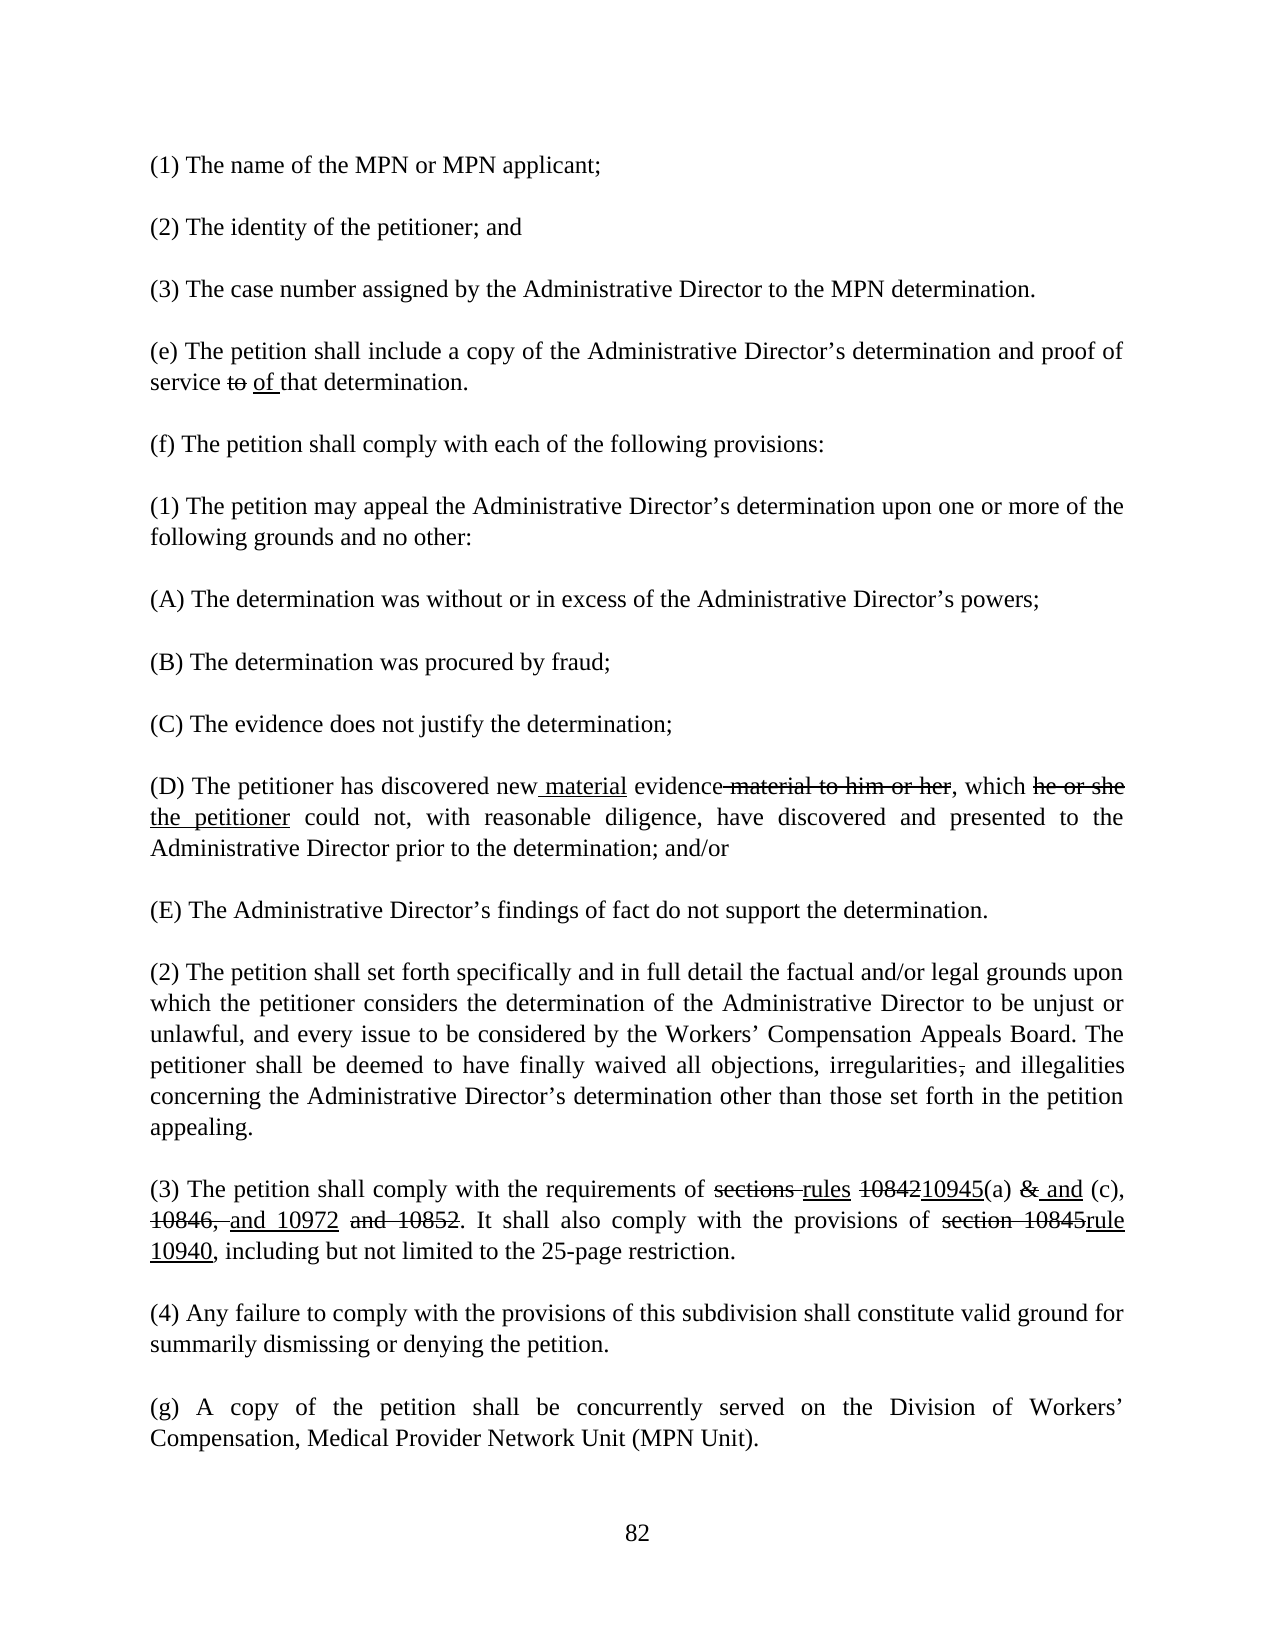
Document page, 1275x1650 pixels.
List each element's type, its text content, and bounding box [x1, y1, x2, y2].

text (1) The name of the MPN or MPN applicant; [150, 150, 1125, 179]
text (3) The petition shall comply with the requirements of sections rules 1084210945(a) & and (c), 10846, and 10972 and 10852. It shall also comply with the provisions of section 10845rule 10940, including but not limited to the 25-page restriction. [150, 1174, 1125, 1265]
text (D) The petitioner has discovered new material evidence material to him or her, which he or she the petitioner could not, with reasonable diligence, have discovered and presented to the Administrative Director prior to the determination; and/or [150, 771, 1125, 862]
text (A) The determination was without or in excess of the Administrative Director’s powers; [150, 584, 1125, 613]
text (f) The petition shall comply with each of the following provisions: [150, 429, 1125, 458]
text (B) The determination was procured by fraud; [150, 647, 1125, 675]
text (g) A copy of the petition shall be concurrently served on the Division of Workers’ Compensation, Medical Provider Network Unit (MPN Unit). [150, 1392, 1125, 1451]
text (3) The case number assigned by the Administrative Director to the MPN determination. [150, 274, 1125, 303]
text (e) The petition shall include a copy of the Administrative Director’s determination and proof of service to of that determination. [150, 336, 1125, 396]
text (1) The petition may appeal the Administrative Director’s determination upon one or more of the following grounds and no other: [150, 491, 1125, 551]
text (2) The petition shall set forth specifically and in full detail the factual and/or legal grounds upon which the petitioner considers the determination of the Administrative Director to be unjust or unlawful, and every issue to be considered by the Workers’ Compensation Appeals Board. The petitioner shall be deemed to have finally waived all objections, irregularities, and illegalities concerning the Administrative Director’s determination other than those set forth in the petition appealing. [150, 957, 1125, 1141]
text (E) The Administrative Director’s findings of fact do not support the determination. [150, 895, 1125, 924]
text (C) The evidence does not justify the determination; [150, 709, 1125, 737]
text (2) The identity of the petitioner; and [150, 212, 1125, 241]
text (4) Any failure to comply with the provisions of this subdivision shall constitute valid ground for summarily dismissing or denying the petition. [150, 1298, 1125, 1358]
